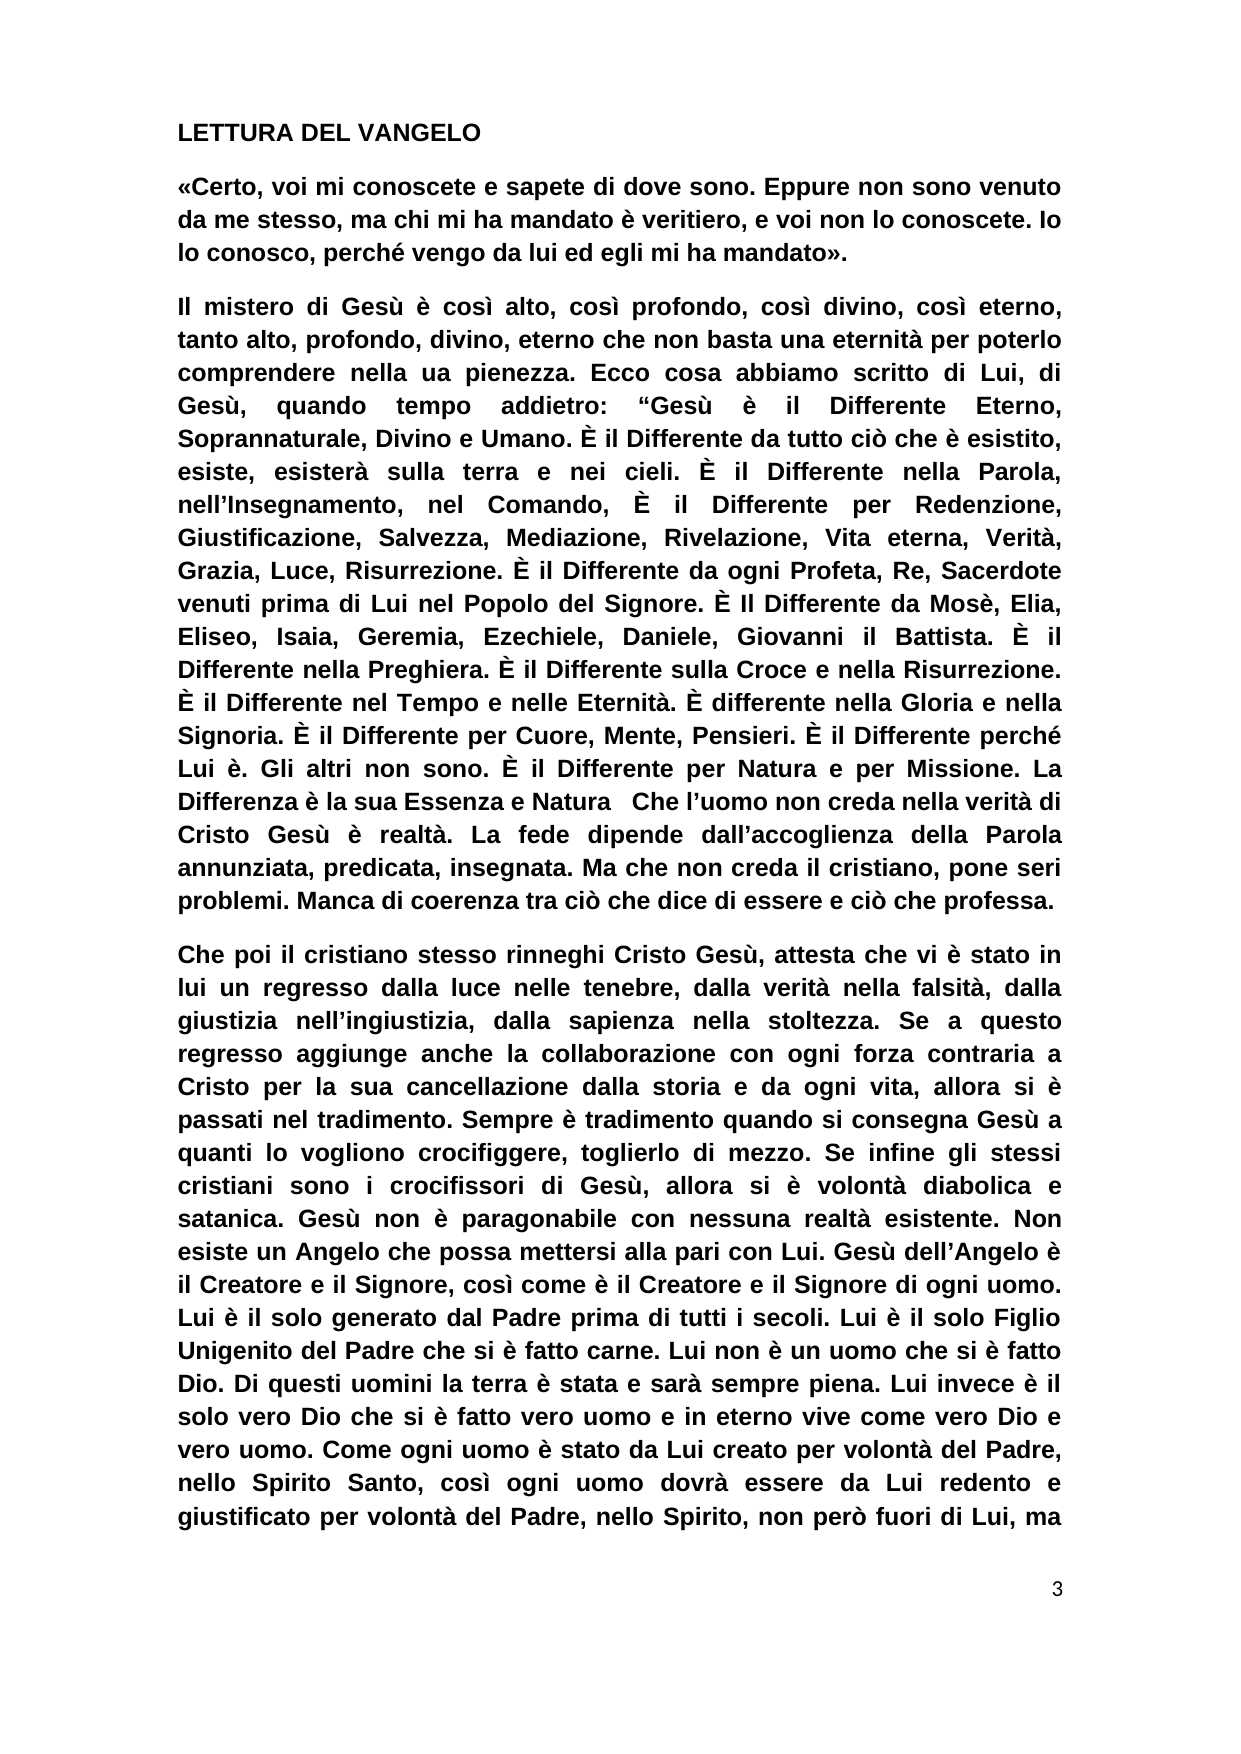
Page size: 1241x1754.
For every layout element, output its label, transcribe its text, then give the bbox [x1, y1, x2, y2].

text Il mistero di Gesù è così alto, così profondo, così divino, così eterno, tanto alto, profondo, divino, eterno che non basta una eternità per poterlo comprendere nella ua pienezza. Ecco cosa abbiamo scritto di Lui, di Gesù, quando tempo addietro: “Gesù è il Differente Eterno, Soprannaturale, Divino e Umano. È il Differente da tutto ciò che è esistito, esiste, esisterà sulla terra e nei cieli. È il Differente nella Parola, nell’Insegnamento, nel Comando, È il Differente per Redenzione, Giustificazione, Salvezza, Mediazione, Rivelazione, Vita eterna, Verità, Grazia, Luce, Risurrezione. È il Differente da ogni Profeta, Re, Sacerdote venuti prima di Lui nel Popolo del Signore. È Il Differente da Mosè, Elia, Eliseo, Isaia, Geremia, Ezechiele, Daniele, Giovanni il Battista. È il Differente nella Preghiera. È il Differente sulla Croce e nella Risurrezione. È il Differente nel Tempo e nelle Eternità. È differente nella Gloria e nella Signoria. È il Differente per Cuore, Mente, Pensieri. È il Differente perché Lui è. Gli altri non sono. È il Differente per Natura e per Missione. La Differenza è la sua Essenza e Natura Che l’uomo non creda nella verità di Cristo Gesù è realtà. La fede dipende dall’accoglienza della Parola annunziata, predicata, insegnata. Ma che non creda il cristiano, pone seri problemi. Manca di coerenza tra ciò che dice di essere e ciò che professa. [177, 292, 1063, 915]
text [177, 940, 1063, 1530]
text «Certo, voi mi conoscete e sapete di dove sono. Eppure non sono venuto da me stesso, ma chi mi ha mandato è veritiero, e voi non lo conoscete. Io lo conosco, perché vengo da lui ed egli mi ha mandato». [177, 172, 1063, 267]
text LETTURA DEL VANGELO [177, 118, 1063, 147]
